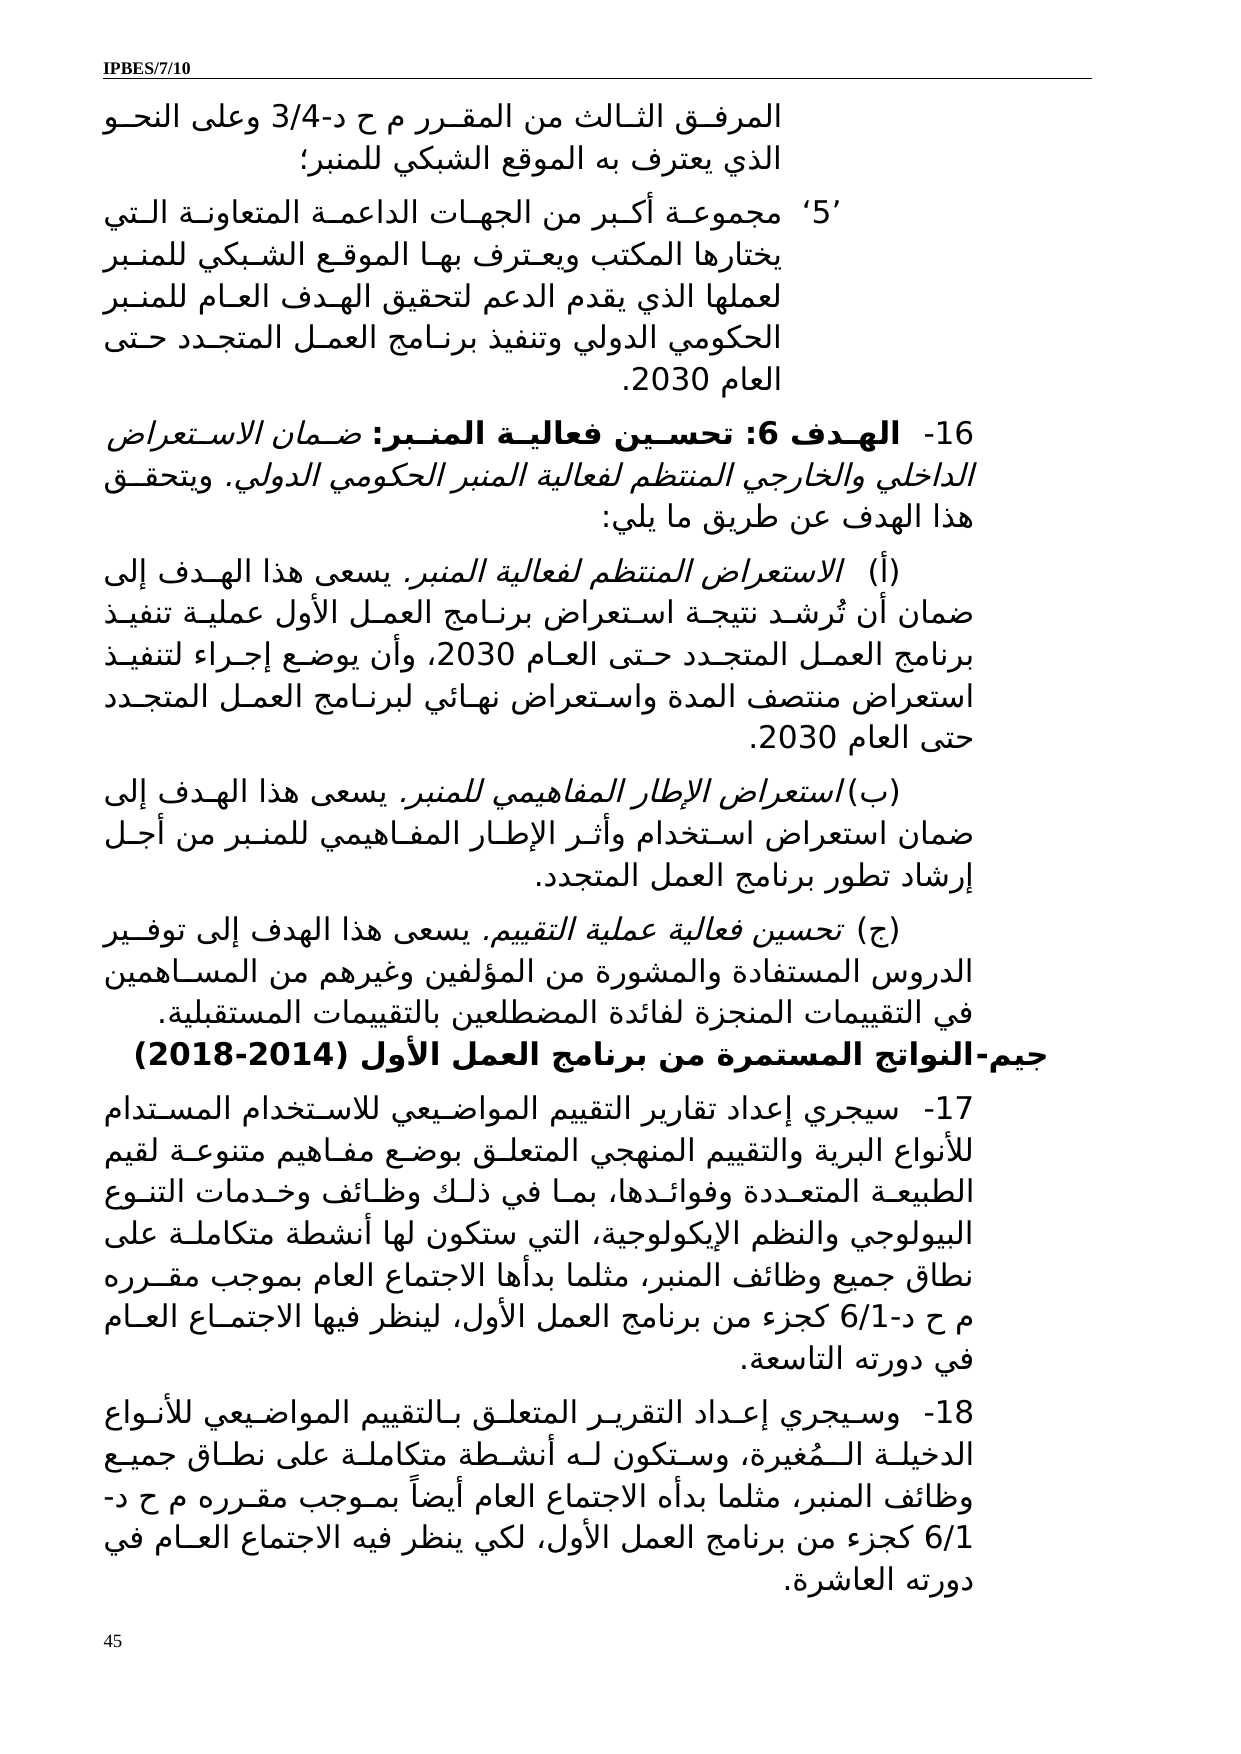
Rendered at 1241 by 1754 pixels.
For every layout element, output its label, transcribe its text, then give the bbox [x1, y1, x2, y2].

text ’5‘ مجموعة أكبر من الجهات الداعمة المتعاونة التي يختارها المكتب ويعترف بها الموقع الشبكي للمنبر لعملها الذي يقدم الدعم لتحقيق الهدف العام للمنبر الحكومي الدولي وتنفيذ برنامج العمل المتجدد حتى العام 2030. [103, 190, 841, 399]
text (ب) استعراض الإطار المفاهيمي للمنبر. يسعى هذا الهدف إلى ضمان استعراض استخدام وأثر الإطار المفاهيمي للمنبر من أجل إرشاد تطور برنامج العمل المتجدد. [103, 769, 974, 894]
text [103, 94, 841, 178]
text 18- وسيجري إعداد التقرير المتعلق بالتقييم المواضيعي للأنواع الدخيلة الـمُغيرة، وستكون له أنشطة متكاملة على نطاق جميع وظائف المنبر، مثلما بدأه الاجتماع العام أيضاً بموجب مقرره م ح د-6/1 كجزء من برنامج العمل الأول، لكي ينظر فيه الاجتماع العام في دورته العاشرة. [103, 1390, 974, 1599]
text (أ) الاستعراض المنتظم لفعالية المنبر. يسعى هذا الهدف إلى ضمان أن تُرشد نتيجة استعراض برنامج العمل الأول عملية تنفيذ برنامج العمل المتجدد حتى العام 2030، وأن يوضع إجراء لتنفيذ استعراض منتصف المدة واستعراض نهائي لبرنامج العمل المتجدد حتى العام 2030. [103, 549, 974, 757]
text 16- الهدف 6: تحسين فعالية المنبر: ضمان الاستعراض الداخلي والخارجي المنتظم لفعالية المنبر الحكومي الدولي. ويتحقق هذا الهدف عن طريق ما يلي: [103, 411, 974, 536]
text 17- سيجري إعداد تقارير التقييم المواضيعي للاستخدام المستدام للأنواع البرية والتقييم المنهجي المتعلق بوضع مفاهيم متنوعة لقيم الطبيعة المتعددة وفوائدها، بما في ذلك وظائف وخدمات التنوع البيولوجي والنظم الإيكولوجية، التي ستكون لها أنشطة متكاملة على نطاق جميع وظائف المنبر، مثلما بدأها الاجتماع العام بموجب مقرره م ح د-6/1 كجزء من برنامج العمل الأول، لينظر فيها الاجتماع العام في دورته التاسعة. [103, 1086, 974, 1378]
text (ج) تحسين فعالية عملية التقييم. يسعى هذا الهدف إلى توفير الدروس المستفادة والمشورة من المؤلفين وغيرهم من المساهمين في التقييمات المنجزة لفائدة المضطلعين بالتقييمات المستقبلية. [103, 907, 974, 1032]
text جيم- النواتج المستمرة من برنامج العمل الأول (2014-2018) [103, 1032, 1048, 1074]
